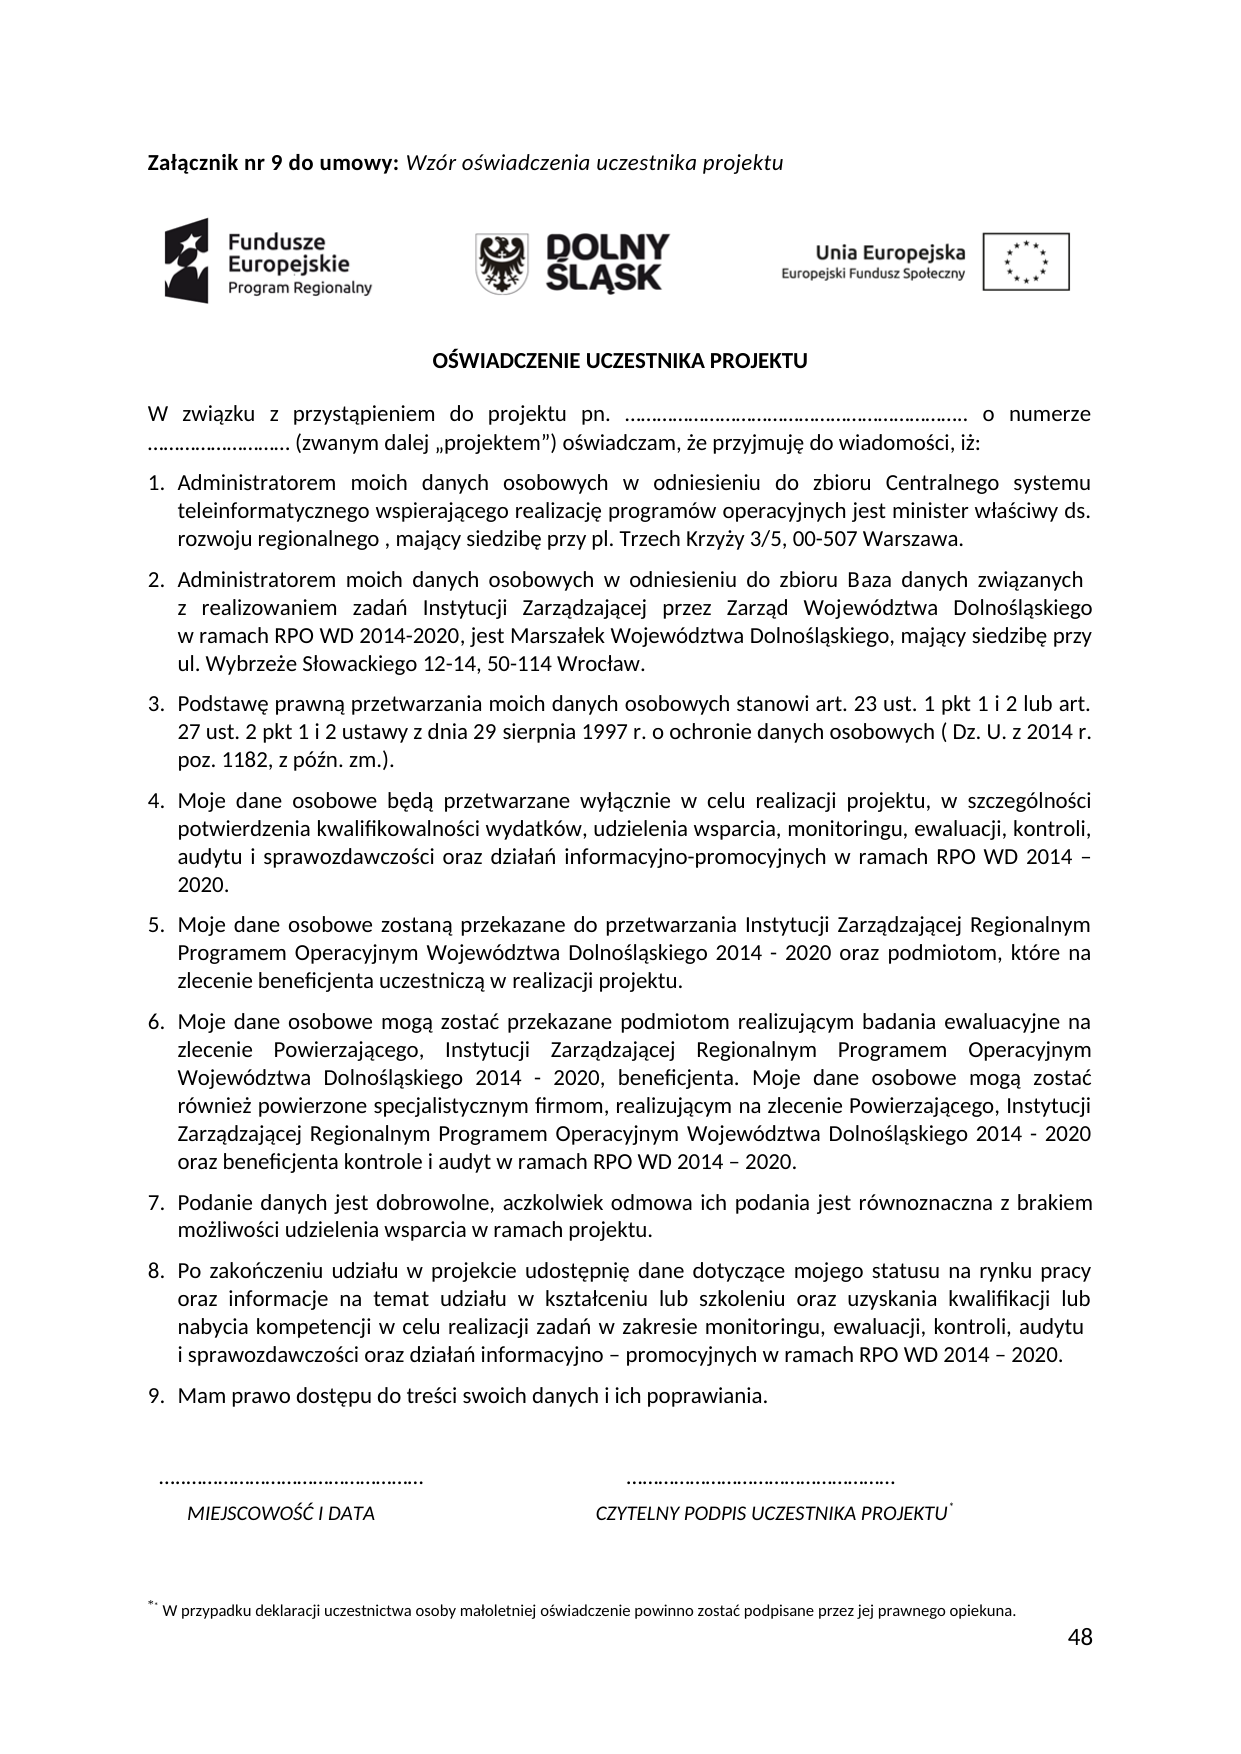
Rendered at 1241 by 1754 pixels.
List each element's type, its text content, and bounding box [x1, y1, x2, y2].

table_cell CZYTELNY PODPIS UCZESTNIKA PROJEKTU* [584, 1500, 1093, 1535]
list Podanie danych jest dobrowolne, aczkolwiek odmowa ich podania jest równoznaczna z brakiem możliwości udzielenia wsparcia w ramach projektu. [148, 1188, 1093, 1244]
text Załącznik nr 9 do umowy: Wzór oświadczenia uczestnika projektu [148, 148, 1093, 176]
text W związku z przystąpieniem do projektu pn. ……………………………………………………….. o numerze ……………………… (zwanym dalej „projektem”) oświadczam, że przyjmuję do wiadomości, iż: [148, 399, 1093, 456]
table_header …………………………………………… [584, 1462, 1093, 1500]
list Po zakończeniu udziału w projekcie udostępnię dane dotyczące mojego statusu na rynku pracy oraz informacje na temat udziału w kształceniu lub szkoleniu oraz uzyskania kwalifikacji lub nabycia kompetencji w celu realizacji zadań w zakresie monitoringu, ewaluacji, kontroli, audytu i sprawozdawczości oraz działań informacyjno – promocyjnych w ramach RPO WD 2014 – 2020. [148, 1256, 1093, 1368]
list Podstawę prawną przetwarzania moich danych osobowych stanowi art. 23 ust. 1 pkt 1 i 2 lub art. 27 ust. 2 pkt 1 i 2 ustawy z dnia 29 sierpnia 1997 r. o ochronie danych osobowych ( Dz. U. z 2014 r. poz. 1182, z późn. zm.). [148, 689, 1093, 773]
table_header …..……………………………………… [148, 1462, 584, 1500]
list Moje dane osobowe mogą zostać przekazane podmiotom realizującym badania ewaluacyjne na zlecenie Powierzającego, Instytucji Zarządzającej Regionalnym Programem Operacyjnym Województwa Dolnośląskiego 2014 - 2020, beneficjenta. Moje dane osobowe mogą zostać również powierzone specjalistycznym firmom, realizującym na zlecenie Powierzającego, Instytucji Zarządzającej Regionalnym Programem Operacyjnym Województwa Dolnośląskiego 2014 - 2020 oraz beneficjenta kontrole i audyt w ramach RPO WD 2014 – 2020. [148, 1007, 1093, 1175]
list Administratorem moich danych osobowych w odniesieniu do zbioru Centralnego systemu teleinformatycznego wspierającego realizację programów operacyjnych jest minister właściwy ds. rozwoju regionalnego , mający siedzibę przy pl. Trzech Krzyży 3/5, 00-507 Warszawa. [148, 468, 1093, 552]
table_cell MIEJSCOWOŚĆ I DATA [148, 1500, 584, 1535]
list Moje dane osobowe będą przetwarzane wyłącznie w celu realizacji projektu, w szczególności potwierdzenia kwalifikowalności wydatków, udzielenia wsparcia, monitoringu, ewaluacji, kontroli, audytu i sprawozdawczości oraz działań informacyjno-promocyjnych w ramach RPO WD 2014 – 2020. [148, 786, 1093, 898]
picture [147, 214, 1092, 309]
list Mam prawo dostępu do treści swoich danych i ich poprawiania. [148, 1381, 1093, 1409]
list Moje dane osobowe zostaną przekazane do przetwarzania Instytucji Zarządzającej Regionalnym Programem Operacyjnym Województwa Dolnośląskiego 2014 - 2020 oraz podmiotom, które na zlecenie beneficjenta uczestniczą w realizacji projektu. [148, 910, 1093, 994]
list Administratorem moich danych osobowych w odniesieniu do zbioru Baza danych związanych z realizowaniem zadań Instytucji Zarządzającej przez Zarząd Województwa Dolnośląskiego w ramach RPO WD 2014-2020, jest Marszałek Województwa Dolnośląskiego, mający siedzibę przy ul. Wybrzeże Słowackiego 12-14, 50-114 Wrocław. [148, 565, 1093, 677]
text OŚWIADCZENIE UCZESTNIKA PROJEKTU [148, 347, 1093, 374]
